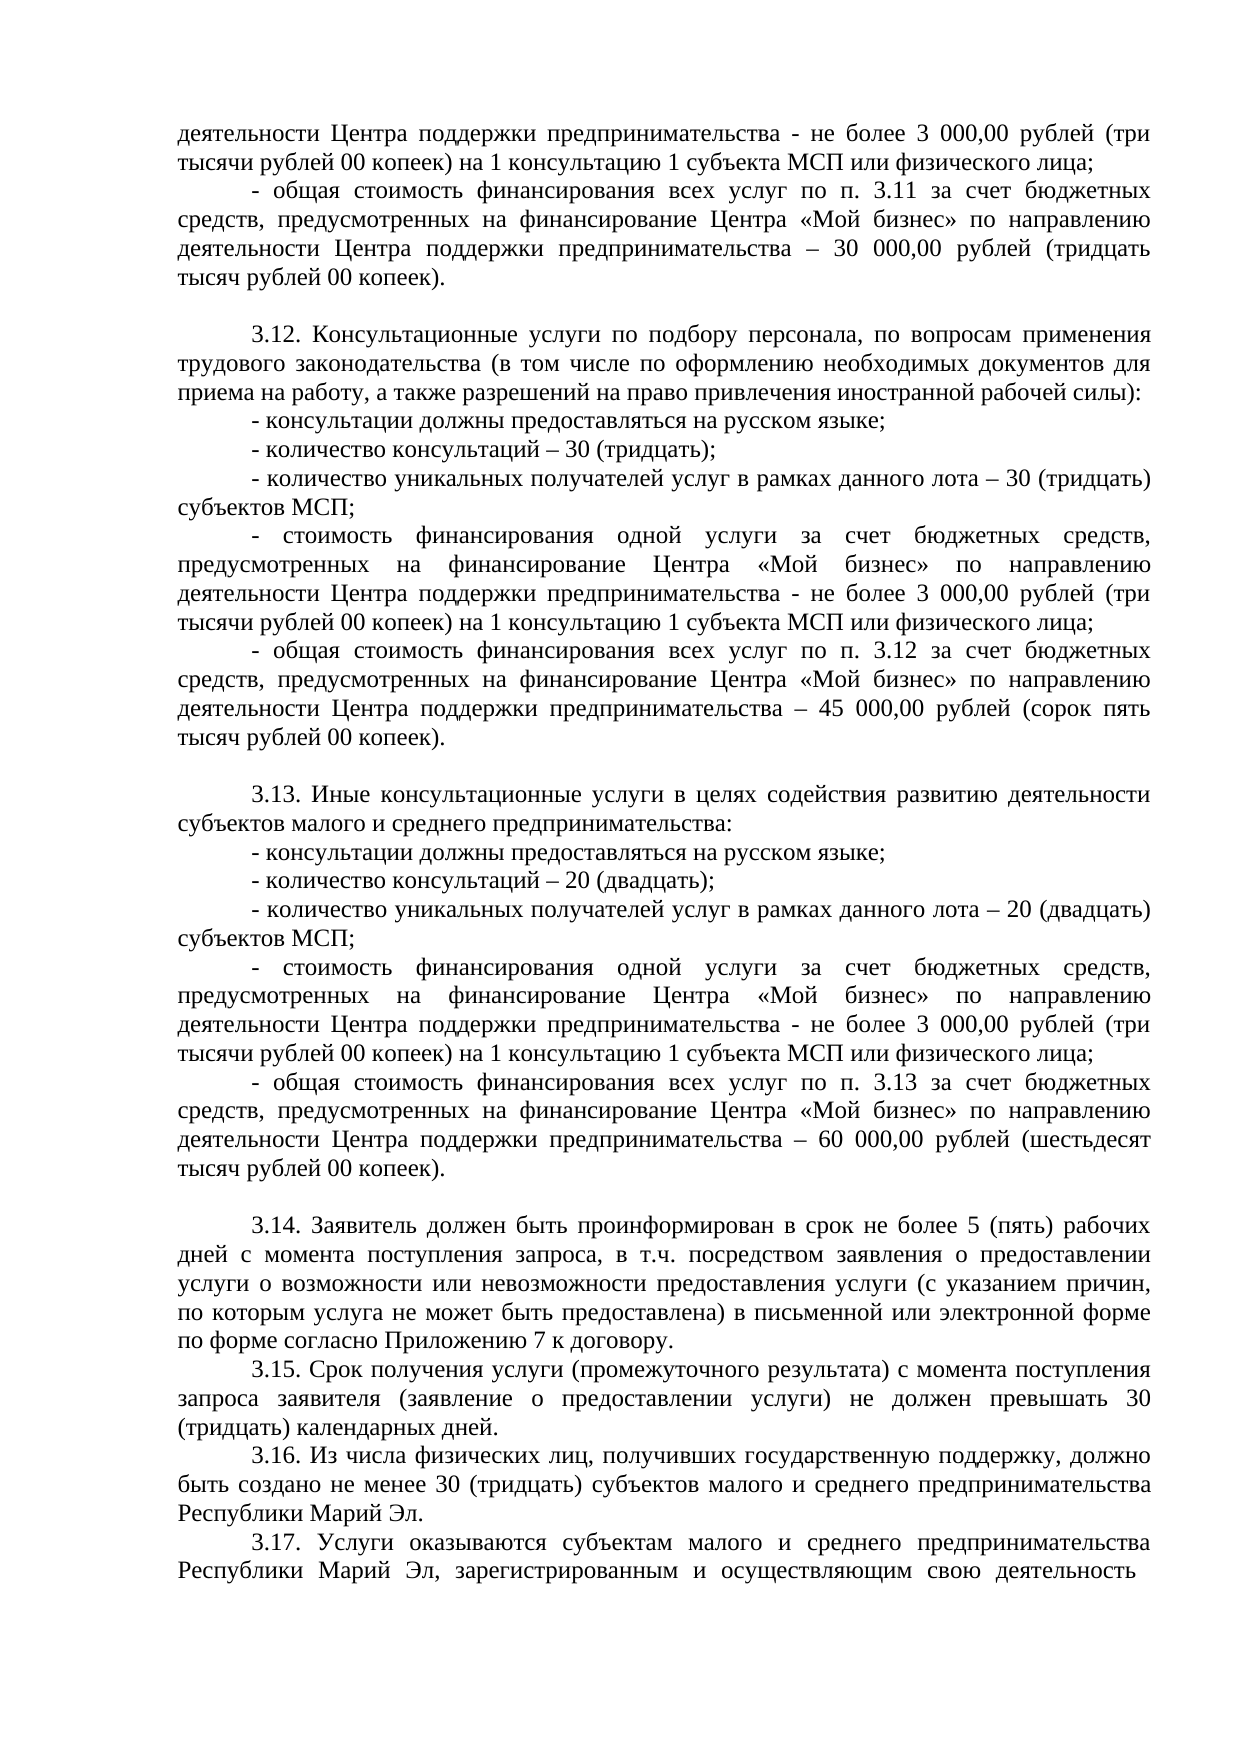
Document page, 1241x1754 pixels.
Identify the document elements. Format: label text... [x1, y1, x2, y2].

text 3.15. Срок получения услуги (промежуточного результата) с момента поступления запроса заявителя (заявление о предоставлении услуги) не должен превышать 30 (тридцать) календарных дней. [177, 1354, 1152, 1441]
text - консультации должны предоставляться на русском языке; [177, 406, 1152, 434]
text 3.14. Заявитель должен быть проинформирован в срок не более 5 (пять) рабочих дней с момента поступления запроса, в т.ч. посредством заявления о предоставлении услуги о возможности или невозможности предоставления услуги (с указанием причин, по которым услуга не может быть предоставлена) в письменной или электронной форме по форме согласно Приложению 7 к договору. [177, 1211, 1152, 1354]
text - количество консультаций – 20 (двадцать); [177, 866, 1152, 894]
text 3.13. Иные консультационные услуги в целях содействия развитию деятельности субъектов малого и среднего предпринимательства: [177, 779, 1152, 837]
text 3.12. Консультационные услуги по подбору персонала, по вопросам применения трудового законодательства (в том числе по оформлению необходимых документов для приема на работу, а также разрешений на право привлечения иностранной рабочей силы): [177, 319, 1152, 406]
text - количество уникальных получателей услуг в рамках данного лота – 20 (двадцать) субъектов МСП; [177, 894, 1152, 952]
text - консультации должны предоставляться на русском языке; [177, 837, 1152, 866]
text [177, 118, 1152, 176]
text 3.16. Из числа физических лиц, получивших государственную поддержку, должно быть создано не менее 30 (тридцать) субъектов малого и среднего предпринимательства Республики Марий Эл. [177, 1441, 1152, 1527]
text - общая стоимость финансирования всех услуг по п. 3.12 за счет бюджетных средств, предусмотренных на финансирование Центра «Мой бизнес» по направлению деятельности Центра поддержки предпринимательства – 45 000,00 рублей (сорок пять тысяч рублей 00 копеек). [177, 636, 1152, 751]
text - общая стоимость финансирования всех услуг по п. 3.11 за счет бюджетных средств, предусмотренных на финансирование Центра «Мой бизнес» по направлению деятельности Центра поддержки предпринимательства – 30 000,00 рублей (тридцать тысяч рублей 00 копеек). [177, 176, 1152, 291]
text - количество уникальных получателей услуг в рамках данного лота – 30 (тридцать) субъектов МСП; [177, 463, 1152, 521]
text - количество консультаций – 30 (тридцать); [177, 434, 1152, 463]
text - общая стоимость финансирования всех услуг по п. 3.13 за счет бюджетных средств, предусмотренных на финансирование Центра «Мой бизнес» по направлению деятельности Центра поддержки предпринимательства – 60 000,00 рублей (шестьдесят тысяч рублей 00 копеек). [177, 1067, 1152, 1182]
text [177, 1527, 1152, 1584]
